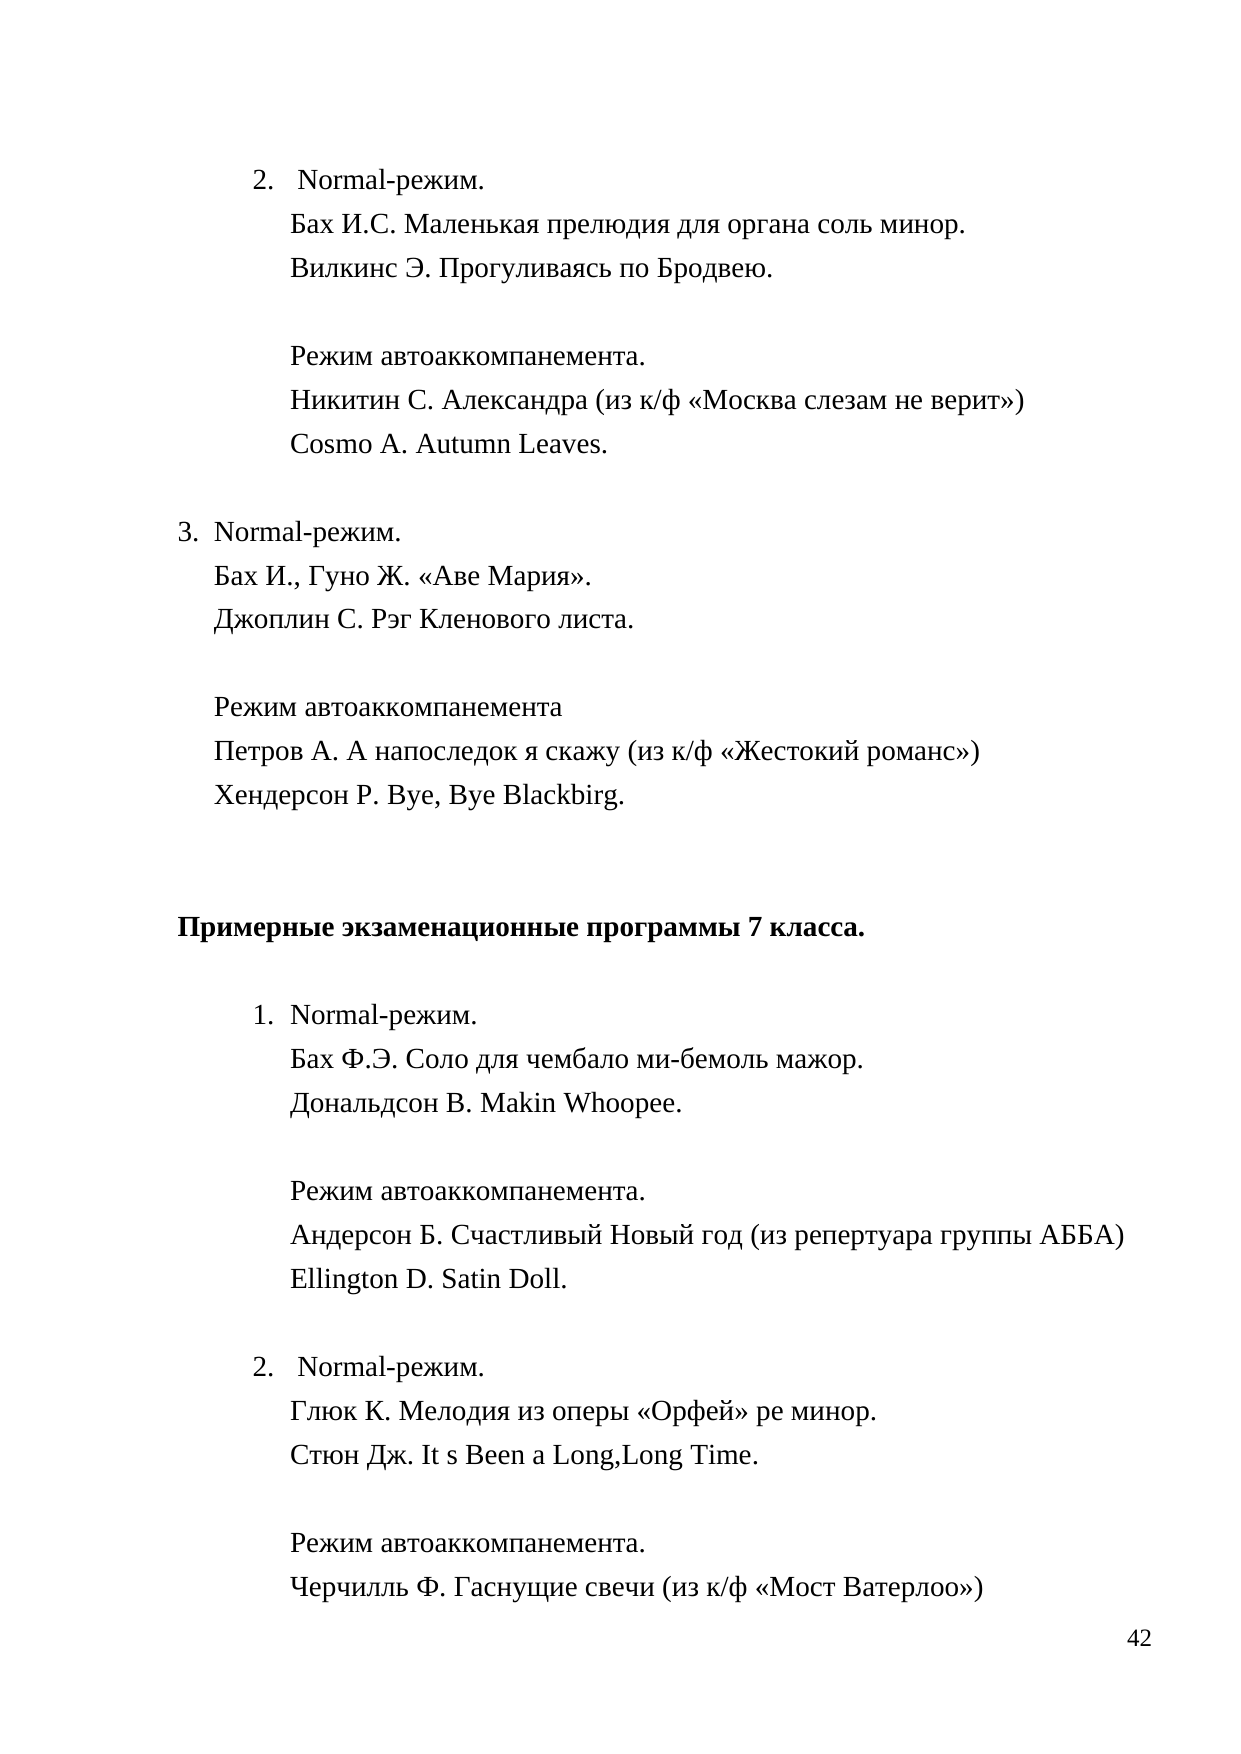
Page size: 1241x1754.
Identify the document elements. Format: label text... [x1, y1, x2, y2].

text Петров А. А напоследок я скажу (из к/ф «Жестокий романс») [177, 733, 1152, 767]
text Вилкинс Э. Прогуливаясь по Бродвею. [290, 250, 1152, 283]
text Ellington D. Satin Doll. [290, 1261, 1152, 1294]
list Normal-режим. [252, 162, 1152, 196]
text Стюн Дж. It s Been a Long,Long Time. [290, 1437, 1152, 1470]
text Бах И.С. Маленькая прелюдия для органа соль минор. [290, 206, 1152, 239]
text Режим автоаккомпанемента. [290, 1173, 1152, 1207]
text Джоплин С. Рэг Кленового листа. [177, 602, 1152, 635]
list Normal-режим. [252, 997, 1152, 1031]
text Примерные экзаменационные программы 7 класса. [177, 909, 1152, 943]
text Черчилль Ф. Гаснущие свечи (из к/ф «Мост Ватерлоо») [290, 1569, 1152, 1602]
text 3. Normal-режим. [177, 514, 1152, 547]
text Бах Ф.Э. Соло для чембало ми-бемоль мажор. [290, 1041, 1152, 1075]
text Режим автоаккомпанемента. [290, 1525, 1152, 1558]
text Хендерсон Р. Bye, Bye Blackbirg. [177, 777, 1152, 811]
text Режим автоаккомпанемента [177, 689, 1152, 723]
text Бах И., Гуно Ж. «Аве Мария». [177, 558, 1152, 591]
list Normal-режим. [252, 1349, 1152, 1382]
text Cosmo A. Autumn Leaves. [290, 426, 1152, 459]
text Никитин С. Александра (из к/ф «Москва слезам не верит») [290, 382, 1152, 415]
text Глюк К. Мелодия из оперы «Орфей» ре минор. [290, 1393, 1152, 1426]
text Режим автоаккомпанемента. [290, 338, 1152, 371]
text Дональдсон В. Makin Whoopee. [290, 1085, 1152, 1119]
text Андерсон Б. Счастливый Новый год (из репертуара группы АББА) [290, 1217, 1152, 1251]
